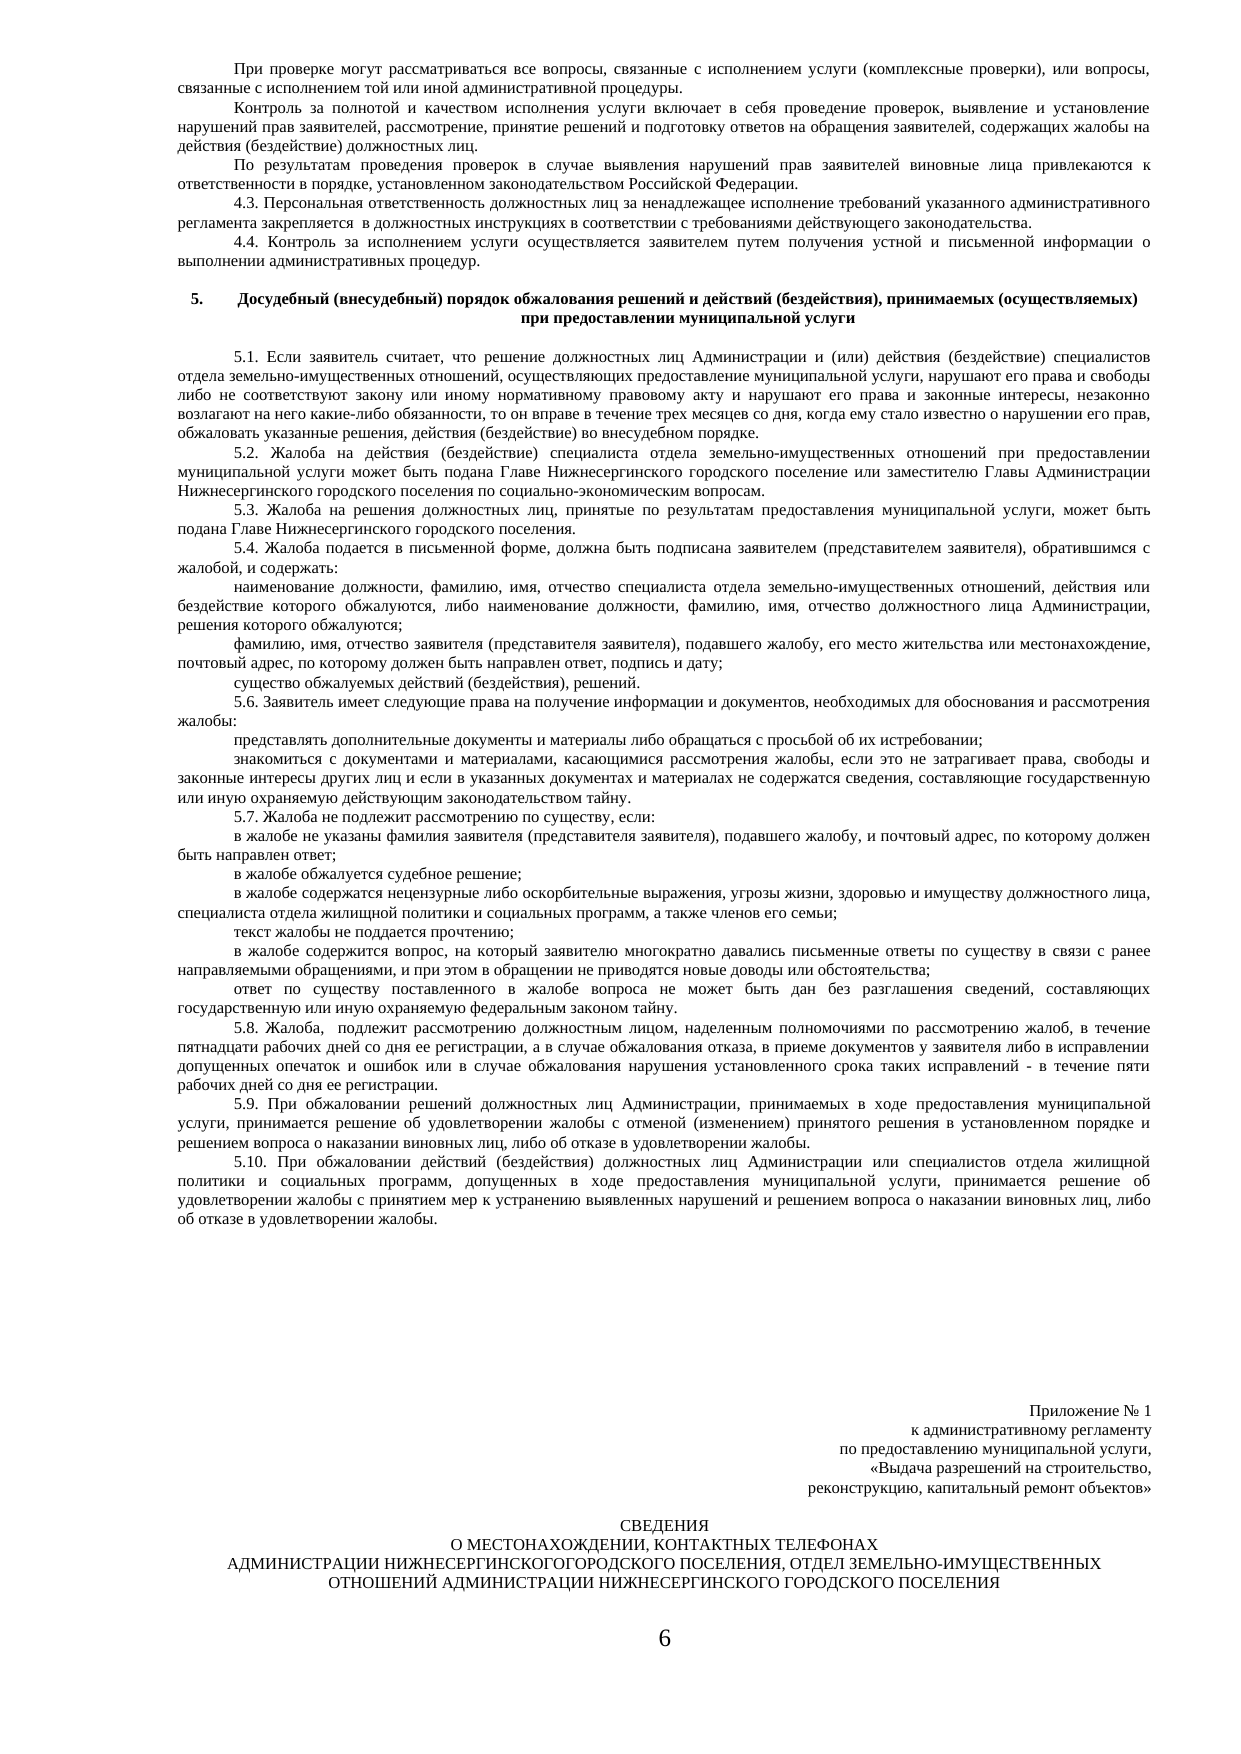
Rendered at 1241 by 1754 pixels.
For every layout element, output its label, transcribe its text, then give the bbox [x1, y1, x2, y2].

text 5.8. Жалоба, подлежит рассмотрению должностным лицом, наделенным полномочиями по рассмотрению жалоб, в течение пятнадцати рабочих дней со дня ее регистрации, а в случае обжалования отказа, в приеме документов у заявителя либо в исправлении допущенных опечаток и ошибок или в случае обжалования нарушения установленного срока таких исправлений - в течение пяти рабочих дней со дня ее регистрации. [177, 1017, 1152, 1094]
text фамилию, имя, отчество заявителя (представителя заявителя), подавшего жалобу, его место жительства или местонахождение, почтовый адрес, по которому должен быть направлен ответ, подпись и дату; [177, 634, 1152, 672]
text При проверке могут рассматриваться все вопросы, связанные с исполнением услуги (комплексные проверки), или вопросы, связанные с исполнением той или иной административной процедуры. [177, 59, 1152, 97]
text текст жалобы не поддается прочтению; [177, 922, 1152, 941]
text СВЕДЕНИЯ [177, 1516, 1152, 1535]
text 5.7. Жалоба не подлежит рассмотрению по существу, если: [177, 807, 1152, 826]
text в жалобе содержатся нецензурные либо оскорбительные выражения, угрозы жизни, здоровью и имуществу должностного лица, специалиста отдела жилищной политики и социальных программ, а также членов его семьи; [177, 883, 1152, 922]
text 4.4. Контроль за исполнением услуги осуществляется заявителем путем получения устной и письменной информации о выполнении административных процедур. [177, 232, 1152, 270]
text По результатам проведения проверок в случае выявления нарушений прав заявителей виновные лица привлекаются к ответственности в порядке, установленном законодательством Российской Федерации. [177, 155, 1152, 193]
text существо обжалуемых действий (бездействия), решений. [177, 672, 1152, 692]
text наименование должности, фамилию, имя, отчество специалиста отдела земельно-имущественных отношений, действия или бездействие которого обжалуются, либо наименование должности, фамилию, имя, отчество должностного лица Администрации, решения которого обжалуются; [177, 577, 1152, 634]
text представлять дополнительные документы и материалы либо обращаться с просьбой об их истребовании; [177, 730, 1152, 749]
text знакомиться с документами и материалами, касающимися рассмотрения жалобы, если это не затрагивает права, свободы и законные интересы других лиц и если в указанных документах и материалах не содержатся сведения, составляющие государственную или иную охраняемую действующим законодательством тайну. [177, 749, 1152, 807]
text 5.4. Жалоба подается в письменной форме, должна быть подписана заявителем (представителем заявителя), обратившимся с жалобой, и содержать: [177, 538, 1152, 577]
text в жалобе содержится вопрос, на который заявителю многократно давались письменные ответы по существу в связи с ранее направляемыми обращениями, и при этом в обращении не приводятся новые доводы или обстоятельства; [177, 941, 1152, 979]
text 5.10. При обжаловании действий (бездействия) должностных лиц Администрации или специалистов отдела жилищной политики и социальных программ, допущенных в ходе предоставления муниципальной услуги, принимается решение об удовлетворении жалобы с принятием мер к устранению выявленных нарушений и решением вопроса о наказании виновных лиц, либо об отказе в удовлетворении жалобы. [177, 1152, 1152, 1228]
list Досудебный (внесудебный) порядок обжалования решений и действий (бездействия), принимаемых (осуществляемых) при предоставлении муниципальной услуги [177, 289, 1152, 327]
text 5.1. Если заявитель считает, что решение должностных лиц Администрации и (или) действия (бездействие) специалистов отдела земельно-имущественных отношений, осуществляющих предоставление муниципальной услуги, нарушают его права и свободы либо не соответствуют закону или иному нормативному правовому акту и нарушают его права и законные интересы, незаконно возлагают на него какие-либо обязанности, то он вправе в течение трех месяцев со дня, когда ему стало известно о нарушении его прав, обжаловать указанные решения, действия (бездействие) во внесудебном порядке. [177, 347, 1152, 442]
text 4.3. Персональная ответственность должностных лиц за ненадлежащее исполнение требований указанного административного регламента закрепляется в должностных инструкциях в соответствии с требованиями действующего законодательства. [177, 193, 1152, 232]
text О МЕСТОНАХОЖДЕНИИ, КОНТАКТНЫХ ТЕЛЕФОНАХ [177, 1535, 1152, 1554]
text АДМИНИСТРАЦИИ НИЖНЕСЕРГИНСКОГОГОРОДСКОГО ПОСЕЛЕНИЯ, ОТДЕЛ ЗЕМЕЛЬНО-ИМУЩЕСТВЕННЫХ ОТНОШЕНИЙ АДМИНИСТРАЦИИ НИЖНЕСЕРГИНСКОГО ГОРОДСКОГО ПОСЕЛЕНИЯ [177, 1554, 1152, 1592]
text Контроль за полнотой и качеством исполнения услуги включает в себя проведение проверок, выявление и установление нарушений прав заявителей, рассмотрение, принятие решений и подготовку ответов на обращения заявителей, содержащих жалобы на действия (бездействие) должностных лиц. [177, 97, 1152, 155]
title «Выдача разрешений на строительство, [177, 1458, 1152, 1477]
title по предоставлению муниципальной услуги, [177, 1439, 1152, 1458]
title реконструкцию, капитальный ремонт объектов» [177, 1477, 1152, 1497]
text 5.6. Заявитель имеет следующие права на получение информации и документов, необходимых для обоснования и рассмотрения жалобы: [177, 692, 1152, 730]
text 5.3. Жалоба на решения должностных лиц, принятые по результатам предоставления муниципальной услуги, может быть подана Главе Нижнесергинского городского поселения. [177, 500, 1152, 538]
text ответ по существу поставленного в жалобе вопроса не может быть дан без разглашения сведений, составляющих государственную или иную охраняемую федеральным законом тайну. [177, 979, 1152, 1017]
title к административному регламенту [177, 1420, 1152, 1439]
text 5.2. Жалоба на действия (бездействие) специалиста отдела земельно-имущественных отношений при предоставлении муниципальной услуги может быть подана Главе Нижнесергинского городского поселение или заместителю Главы Администрации Нижнесергинского городского поселения по социально-экономическим вопросам. [177, 442, 1152, 500]
text в жалобе не указаны фамилия заявителя (представителя заявителя), подавшего жалобу, и почтовый адрес, по которому должен быть направлен ответ; [177, 826, 1152, 864]
title Приложение № 1 [177, 1401, 1152, 1420]
text 5.9. При обжаловании решений должностных лиц Администрации, принимаемых в ходе предоставления муниципальной услуги, принимается решение об удовлетворении жалобы с отменой (изменением) принятого решения в установленном порядке и решением вопроса о наказании виновных лиц, либо об отказе в удовлетворении жалобы. [177, 1094, 1152, 1152]
text в жалобе обжалуется судебное решение; [177, 864, 1152, 883]
